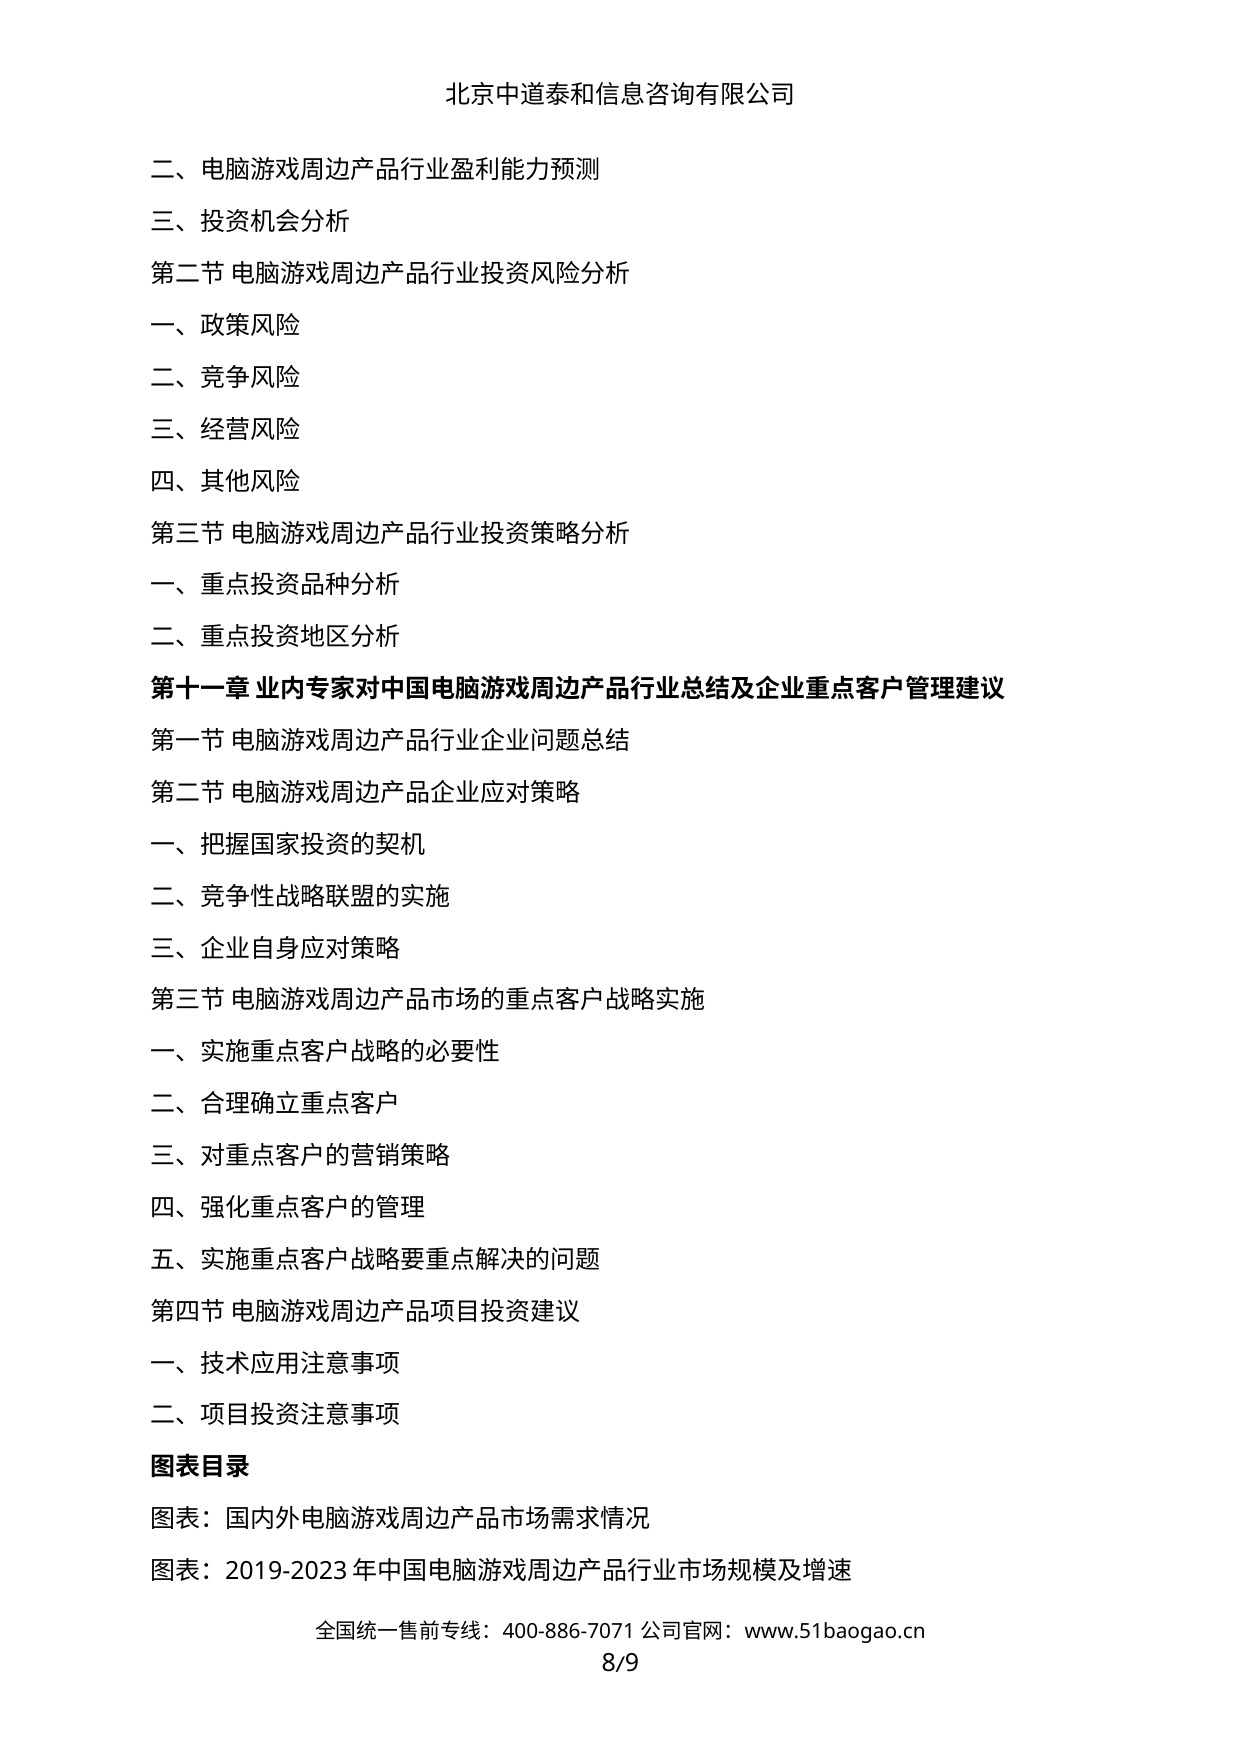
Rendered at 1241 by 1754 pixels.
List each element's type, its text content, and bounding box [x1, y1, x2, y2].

text 五、实施重点客户战略要重点解决的问题 [150, 1239, 1090, 1276]
text 第三节 电脑游戏周边产品市场的重点客户战略实施 [150, 980, 1090, 1016]
text 一、技术应用注意事项 [150, 1343, 1090, 1379]
text 第二节 电脑游戏周边产品企业应对策略 [150, 772, 1090, 809]
text 四、其他风险 [150, 461, 1090, 497]
text 第二节 电脑游戏周边产品行业投资风险分析 [150, 254, 1090, 290]
text 二、电脑游戏周边产品行业盈利能力预测 [150, 150, 1090, 186]
text 一、政策风险 [150, 306, 1090, 342]
text 四、强化重点客户的管理 [150, 1187, 1090, 1224]
text 三、企业自身应对策略 [150, 928, 1090, 964]
text 一、把握国家投资的契机 [150, 824, 1090, 861]
text 三、经营风险 [150, 409, 1090, 446]
text 第一节 电脑游戏周边产品行业企业问题总结 [150, 721, 1090, 757]
text 三、投资机会分析 [150, 202, 1090, 238]
text 图表：国内外电脑游戏周边产品市场需求情况 [150, 1499, 1090, 1535]
text 图表目录 [150, 1447, 1090, 1483]
text 三、对重点客户的营销策略 [150, 1136, 1090, 1172]
text 第四节 电脑游戏周边产品项目投资建议 [150, 1291, 1090, 1327]
text 第十一章 业内专家对中国电脑游戏周边产品行业总结及企业重点客户管理建议 [150, 669, 1090, 705]
text 二、重点投资地区分析 [150, 617, 1090, 653]
text 二、合理确立重点客户 [150, 1084, 1090, 1120]
text 图表：2019-2023年中国电脑游戏周边产品行业市场规模及增速 [150, 1551, 1090, 1587]
text 第三节 电脑游戏周边产品行业投资策略分析 [150, 513, 1090, 549]
text 二、竞争性战略联盟的实施 [150, 876, 1090, 912]
text 一、重点投资品种分析 [150, 565, 1090, 601]
text 二、项目投资注意事项 [150, 1395, 1090, 1431]
text 一、实施重点客户战略的必要性 [150, 1032, 1090, 1068]
text 二、竞争风险 [150, 357, 1090, 394]
